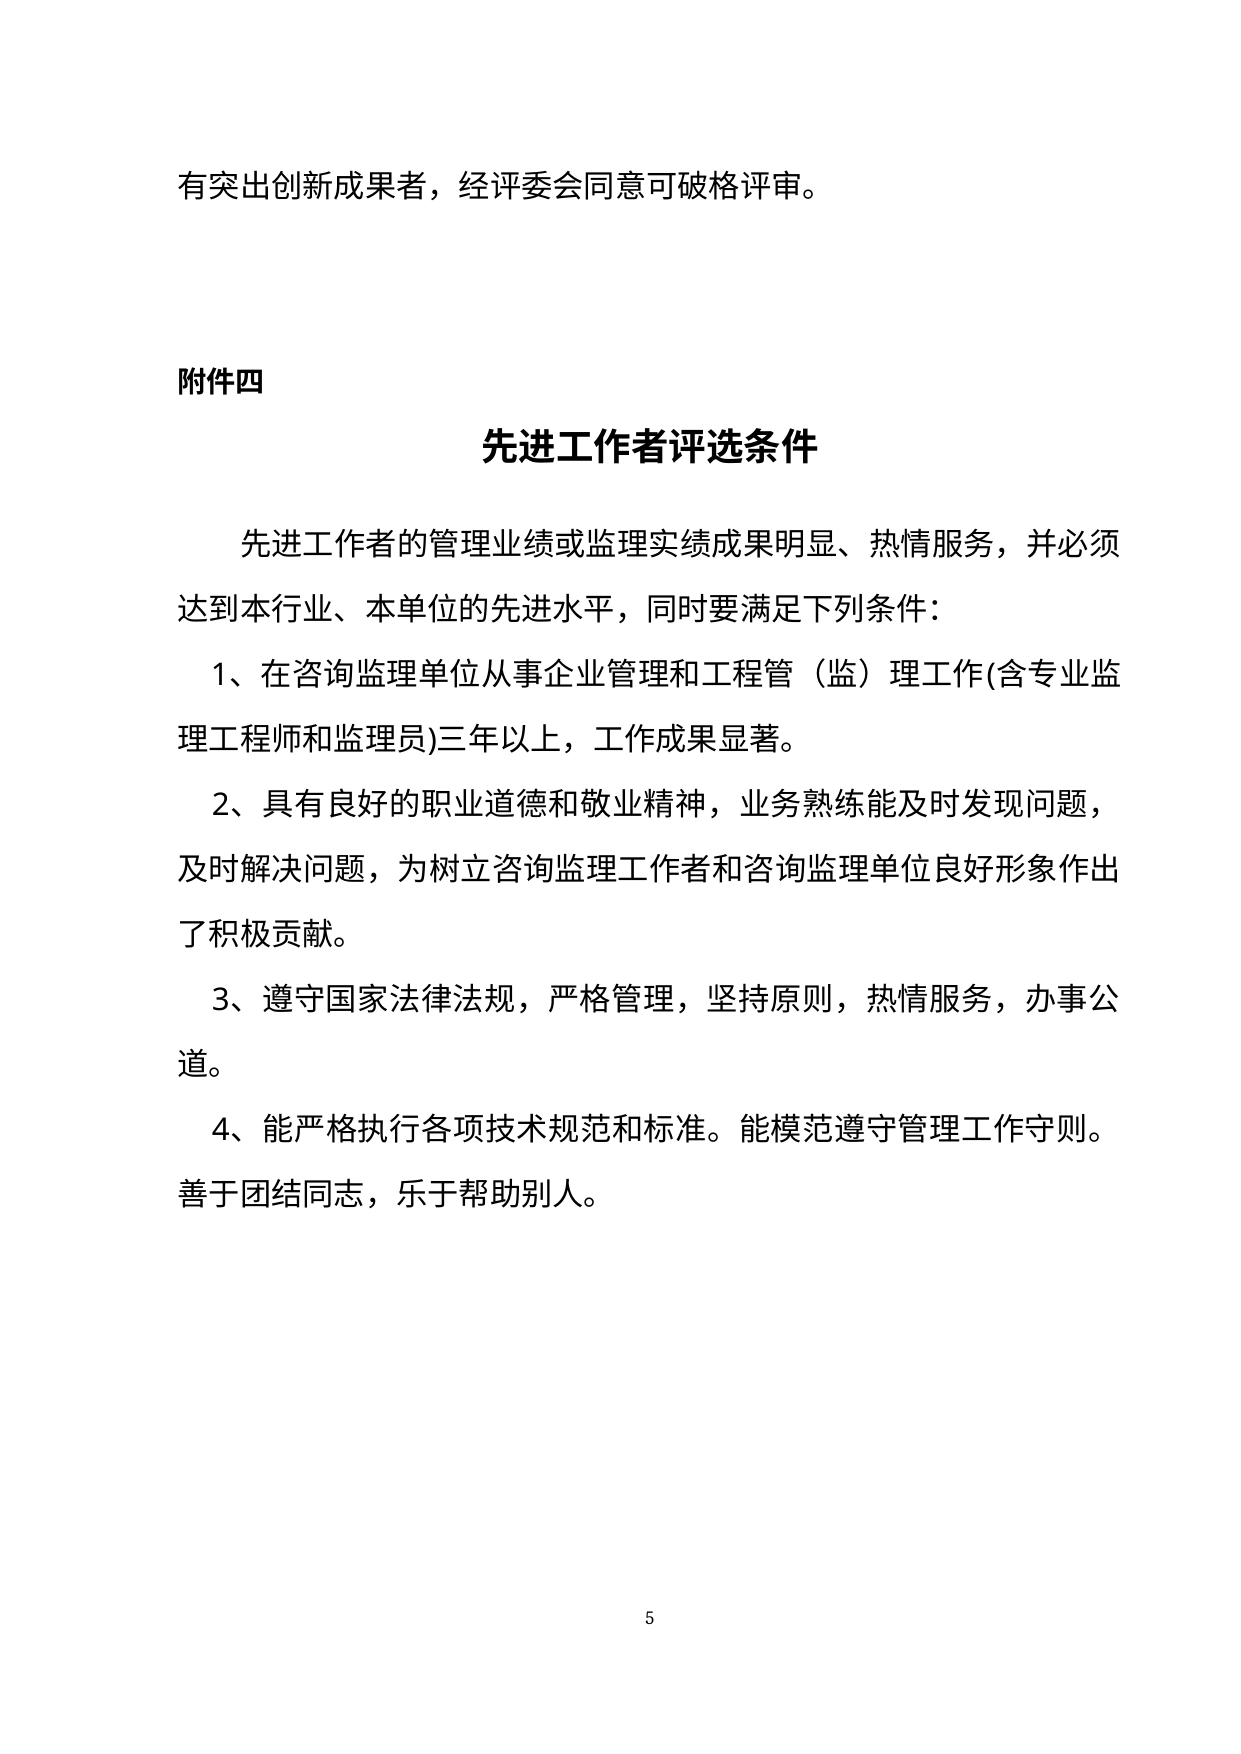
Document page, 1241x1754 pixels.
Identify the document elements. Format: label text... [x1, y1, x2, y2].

text 2、具有良好的职业道德和敬业精神，业务熟练能及时发现问题，及时解决问题，为树立咨询监理工作者和咨询监理单位良好形象作出了积极贡献。 [177, 769, 1122, 964]
text 先进工作者的管理业绩或监理实绩成果明显、热情服务，并必须达到本行业、本单位的先进水平，同时要满足下列条件： [177, 509, 1122, 639]
text 附件四 [177, 347, 1122, 412]
text 先进工作者评选条件 [177, 412, 1122, 477]
text 1、在咨询监理单位从事企业管理和工程管（监）理工作(含专业监理工程师和监理员)三年以上，工作成果显著。 [177, 639, 1122, 769]
text 3、遵守国家法律法规，严格管理，坚持原则，热情服务，办事公道。 [177, 964, 1122, 1094]
text 4、能严格执行各项技术规范和标准。能模范遵守管理工作守则。善于团结同志，乐于帮助别人。 [177, 1094, 1122, 1224]
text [177, 152, 1122, 217]
